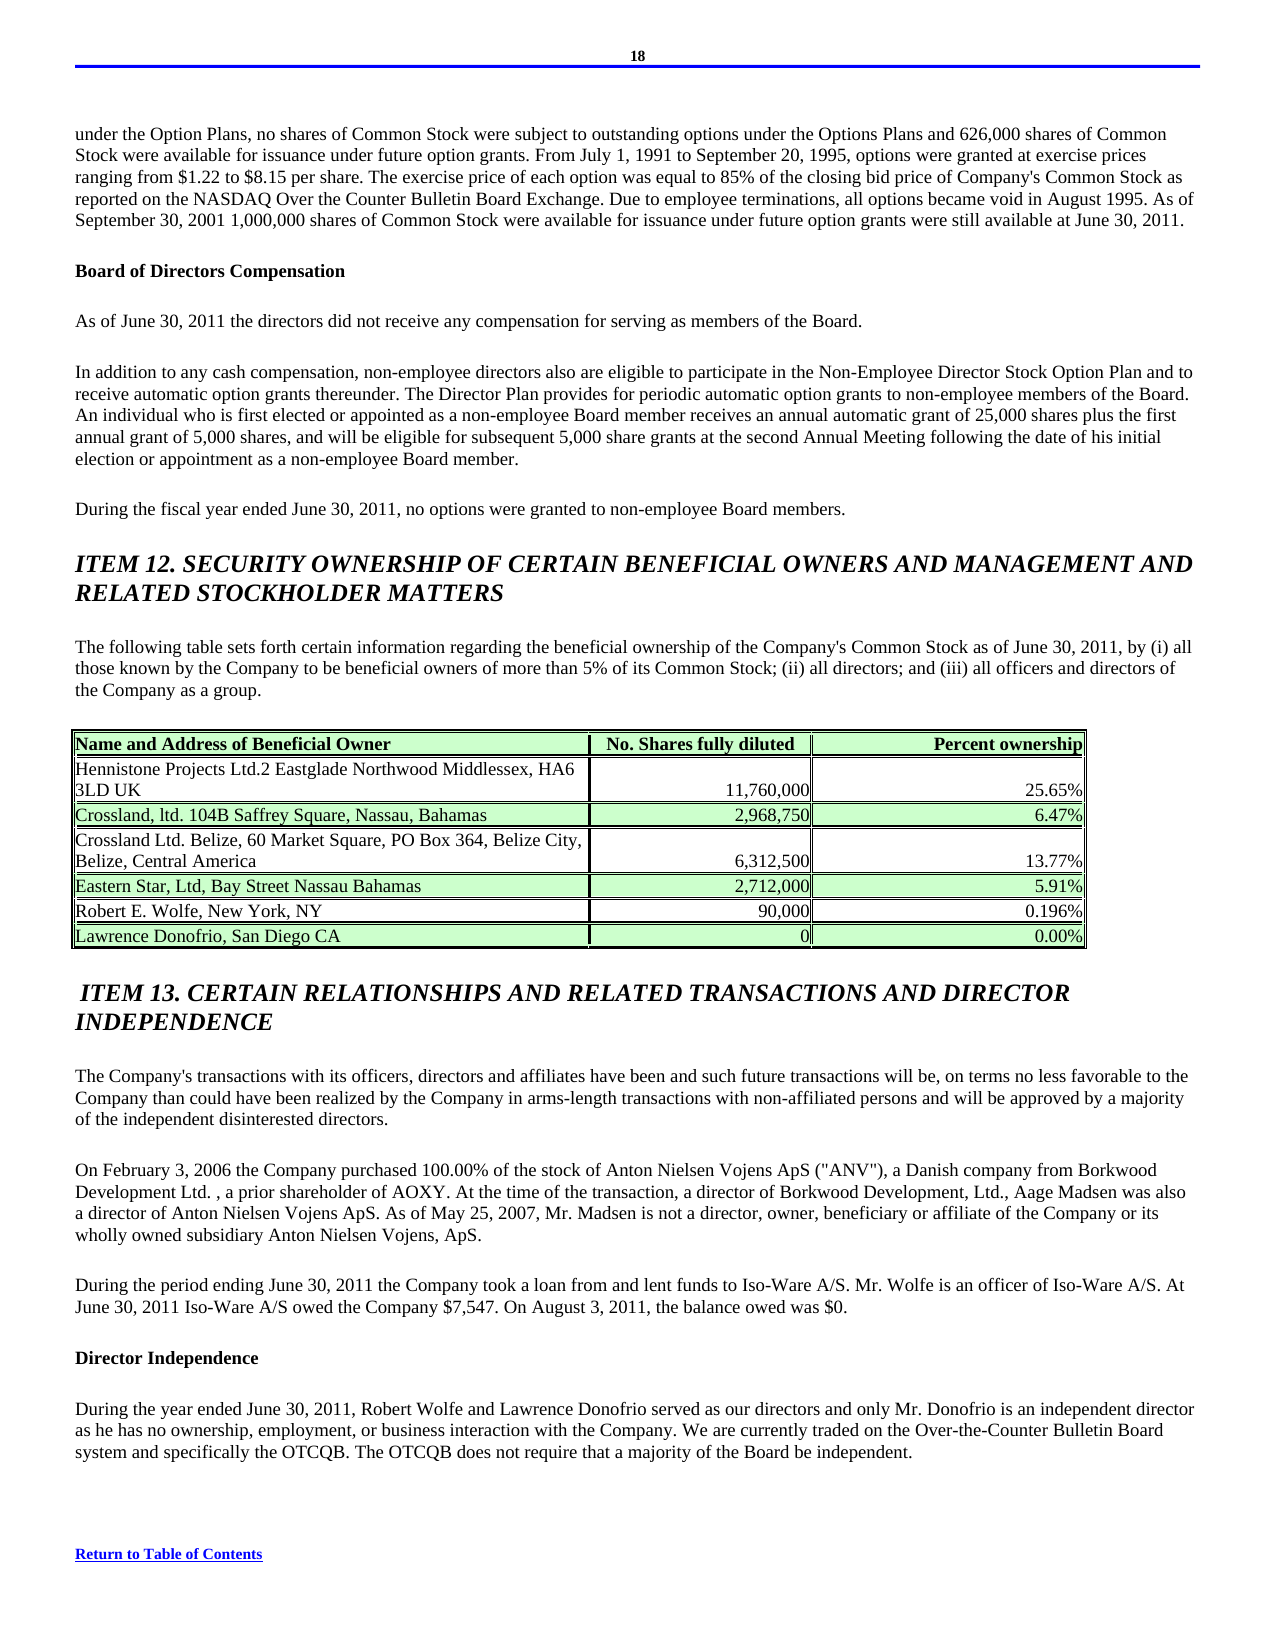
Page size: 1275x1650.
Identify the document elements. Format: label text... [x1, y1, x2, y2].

table_cell 25.65% [813, 754, 1084, 801]
table_cell 6.47% [812, 801, 1085, 825]
text On February 3, 2006 the Company purchased 100.00% of the stock of Anton Nielsen Vojens ApS ("ANV"), a Danish company from Borkwood Development Ltd. , a prior shareholder of AOXY. At the time of the transaction, a director of Borkwood Development, Ltd., Aage Madsen was also a director of Anton Nielsen Vojens ApS. As of May 25, 2007, Mr. Madsen is not a director, owner, beneficiary or affiliate of the Company or its wholly owned subsidiary Anton Nielsen Vojens, ApS. [75, 1159, 1200, 1245]
text ITEM 13. CERTAIN RELATIONSHIPS AND RELATED TRANSACTIONS AND DIRECTOR INDEPENDENCE [75, 978, 1200, 1036]
table_header Name and Address of Beneficial Owner [75, 731, 589, 754]
table_cell Hennistone Projects Ltd.2 Eastglade Northwood Middlessex, HA6 3LD UK [75, 754, 588, 801]
text The Company's transactions with its officers, directors and affiliates have been and such future transactions will be, on terms no less favorable to the Company than could have been realized by the Company in arms-length transactions with non-affiliated persons and will be approved by a majority of the independent disinterested directors. [75, 1065, 1200, 1130]
table_cell Robert E. Wolfe, New York, NY [75, 896, 588, 921]
table_cell Eastern Star, Ltd, Bay Street Nassau Bahamas [73, 872, 589, 896]
table_cell 2,968,750 [591, 804, 810, 825]
table_header No. Shares fully diluted [589, 733, 812, 754]
table_cell Crossland, ltd. 104B Saffrey Square, Nassau, Bahamas [73, 801, 589, 825]
text Director Independence [75, 1347, 1200, 1368]
text During the fiscal year ended June 30, 2011, no options were granted to non-employee Board members. [75, 498, 1200, 520]
table_cell 2,712,000 [591, 875, 810, 896]
table_cell 11,760,000 [591, 758, 810, 801]
table_cell 0 [589, 925, 812, 946]
text As of June 30, 2011 the directors did not receive any compensation for serving as members of the Board. [75, 310, 1200, 332]
table_cell 90,000 [591, 900, 810, 921]
table_cell 13.77% [813, 825, 1084, 872]
text During the period ending June 30, 2011 the Company took a loan from and lent funds to Iso-Ware A/S. Mr. Wolfe is an officer of Iso-Ware A/S. At June 30, 2011 Iso-Ware A/S owed the Company $7,547. On August 3, 2011, the balance owed was $0. [75, 1274, 1200, 1317]
text ITEM 12. SECURITY OWNERSHIP OF CERTAIN BENEFICIAL OWNERS AND MANAGEMENT AND RELATED STOCKHOLDER MATTERS [75, 549, 1200, 606]
text The following table sets forth certain information regarding the beneficial ownership of the Company's Common Stock as of June 30, 2011, by (i) all those known by the Company to be beneficial owners of more than 5% of its Common Stock; (ii) all directors; and (iii) all officers and directors of the Company as a group. [75, 636, 1200, 700]
table_cell Crossland Ltd. Belize, 60 Market Square, PO Box 364, Belize City, Belize, Central America [75, 825, 588, 872]
table_cell 0.00% [812, 921, 1084, 946]
text under the Option Plans, no shares of Common Stock were subject to outstanding options under the Options Plans and 626,000 shares of Common Stock were available for issuance under future option grants. From July 1, 1991 to September 20, 1995, options were granted at exercise prices ranging from $1.22 to $8.15 per share. The exercise price of each option was equal to 85% of the closing bid price of Company's Common Stock as reported on the NASDAQ Over the Counter Bulletin Board Exchange. Due to employee terminations, all options became void in August 1995. As of September 30, 2001 1,000,000 shares of Common Stock were available for issuance under future option grants were still available at June 30, 2011. [75, 123, 1200, 231]
table_cell 5.91% [812, 872, 1085, 896]
text During the year ended June 30, 2011, Robert Wolfe and Lawrence Donofrio served as our directors and only Mr. Donofrio is an independent director as he has no ownership, employment, or business interaction with the Company. We are currently traded on the Over-the-Counter Bulletin Board system and specifically the OTCQB. The OTCQB does not require that a majority of the Board be independent. [75, 1397, 1200, 1462]
table_cell 6,312,500 [591, 829, 810, 872]
text In addition to any cash compensation, non-employee directors also are eligible to participate in the Non-Employee Director Stock Option Plan and to receive automatic option grants thereunder. The Director Plan provides for periodic automatic option grants to non-employee members of the Board. An individual who is first elected or appointed as a non-employee Board member receives an annual automatic grant of 25,000 shares plus the first annual grant of 5,000 shares, and will be eligible for subsequent 5,000 share grants at the second Annual Meeting following the date of his initial election or appointment as a non-employee Board member. [75, 361, 1200, 469]
text Return to Table of Contents [75, 1545, 1200, 1563]
table_cell Lawrence Donofrio, San Diego CA [75, 921, 589, 946]
text 18 [75, 47, 1200, 64]
table_header Percent ownership [812, 733, 1084, 754]
table_cell 0.196% [813, 896, 1084, 921]
text Board of Directors Compensation [75, 260, 1200, 281]
